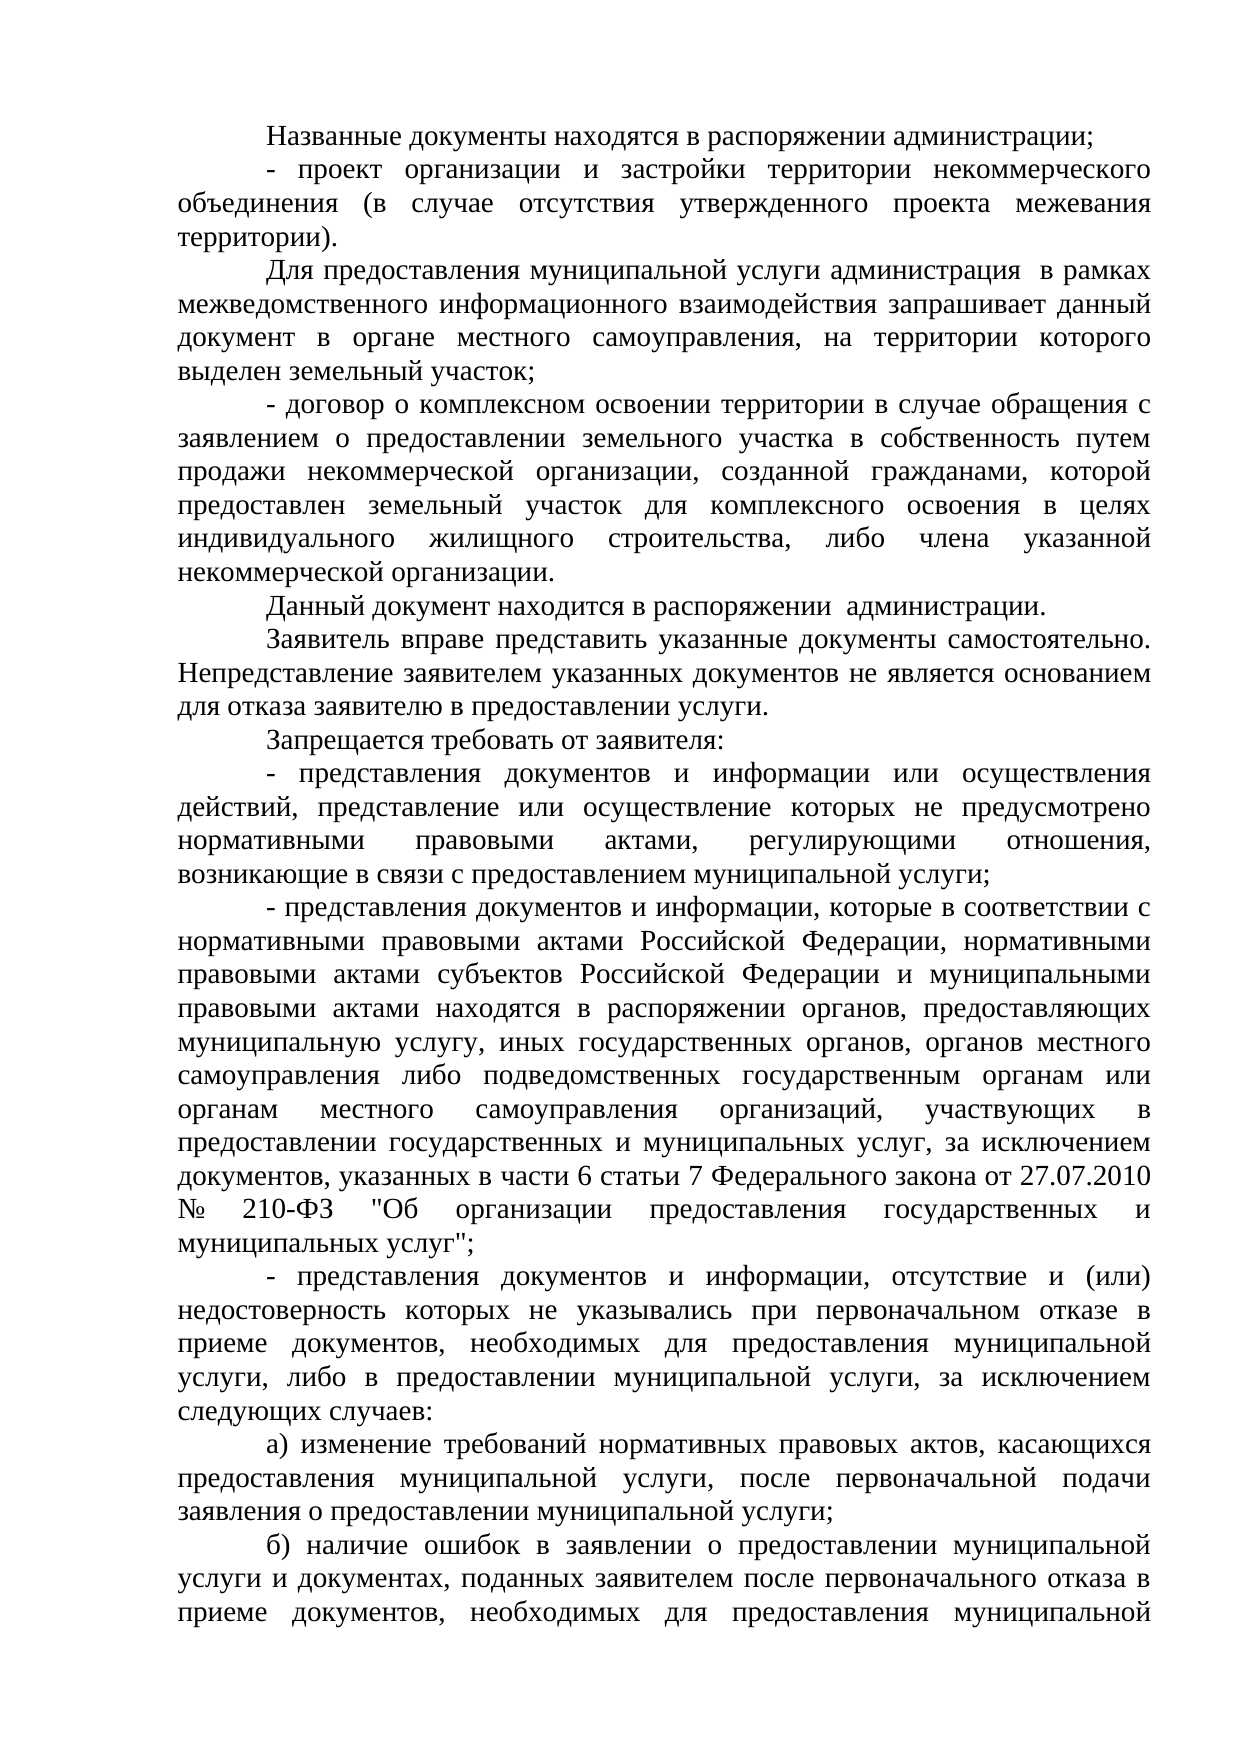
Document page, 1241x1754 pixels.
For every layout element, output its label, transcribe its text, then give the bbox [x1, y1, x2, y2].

text Заявитель вправе представить указанные документы самостоятельно. Непредставление заявителем указанных документов не является основанием для отказа заявителю в предоставлении услуги. [177, 621, 1152, 722]
text - представления документов и информации, отсутствие и (или) недостоверность которых не указывались при первоначальном отказе в приеме документов, необходимых для предоставления муниципальной услуги, либо в предоставлении муниципальной услуги, за исключением следующих случаев: [177, 1258, 1152, 1426]
text - договор о комплексном освоении территории в случае обращения с заявлением о предоставлении земельного участка в собственность путем продажи некоммерческой организации, созданной гражданами, которой предоставлен земельный участок для комплексного освоения в целях индивидуального жилищного строительства, либо члена указанной некоммерческой организации. [177, 386, 1152, 588]
text Запрещается требовать от заявителя: [177, 722, 1152, 755]
text - проект организации и застройки территории некоммерческого объединения (в случае отсутствия утвержденного проекта межевания территории). [177, 152, 1152, 252]
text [177, 1527, 1152, 1627]
text Данный документ находится в распоряжении администрации. [177, 588, 1152, 621]
text Для предоставления муниципальной услуги администрация в рамках межведомственного информационного взаимодействия запрашивает данный документ в органе местного самоуправления, на территории которого выделен земельный участок; [177, 252, 1152, 386]
text - представления документов и информации или осуществления действий, представление или осуществление которых не предусмотрено нормативными правовыми актами, регулирующими отношения, возникающие в связи с предоставлением муниципальной услуги; [177, 755, 1152, 889]
text - представления документов и информации, которые в соответствии с нормативными правовыми актами Российской Федерации, нормативными правовыми актами субъектов Российской Федерации и муниципальными правовыми актами находятся в распоряжении органов, предоставляющих муниципальную услугу, иных государственных органов, органов местного самоуправления либо подведомственных государственным органам или органам местного самоуправления организаций, участвующих в предоставлении государственных и муниципальных услуг, за исключением документов, указанных в части 6 статьи 7 Федерального закона от 27.07.2010 № 210-ФЗ "Об организации предоставления государственных и муниципальных услуг"; [177, 889, 1152, 1258]
text Названные документы находятся в распоряжении администрации; [177, 118, 1152, 152]
text а) изменение требований нормативных правовых актов, касающихся предоставления муниципальной услуги, после первоначальной подачи заявления о предоставлении муниципальной услуги; [177, 1426, 1152, 1527]
